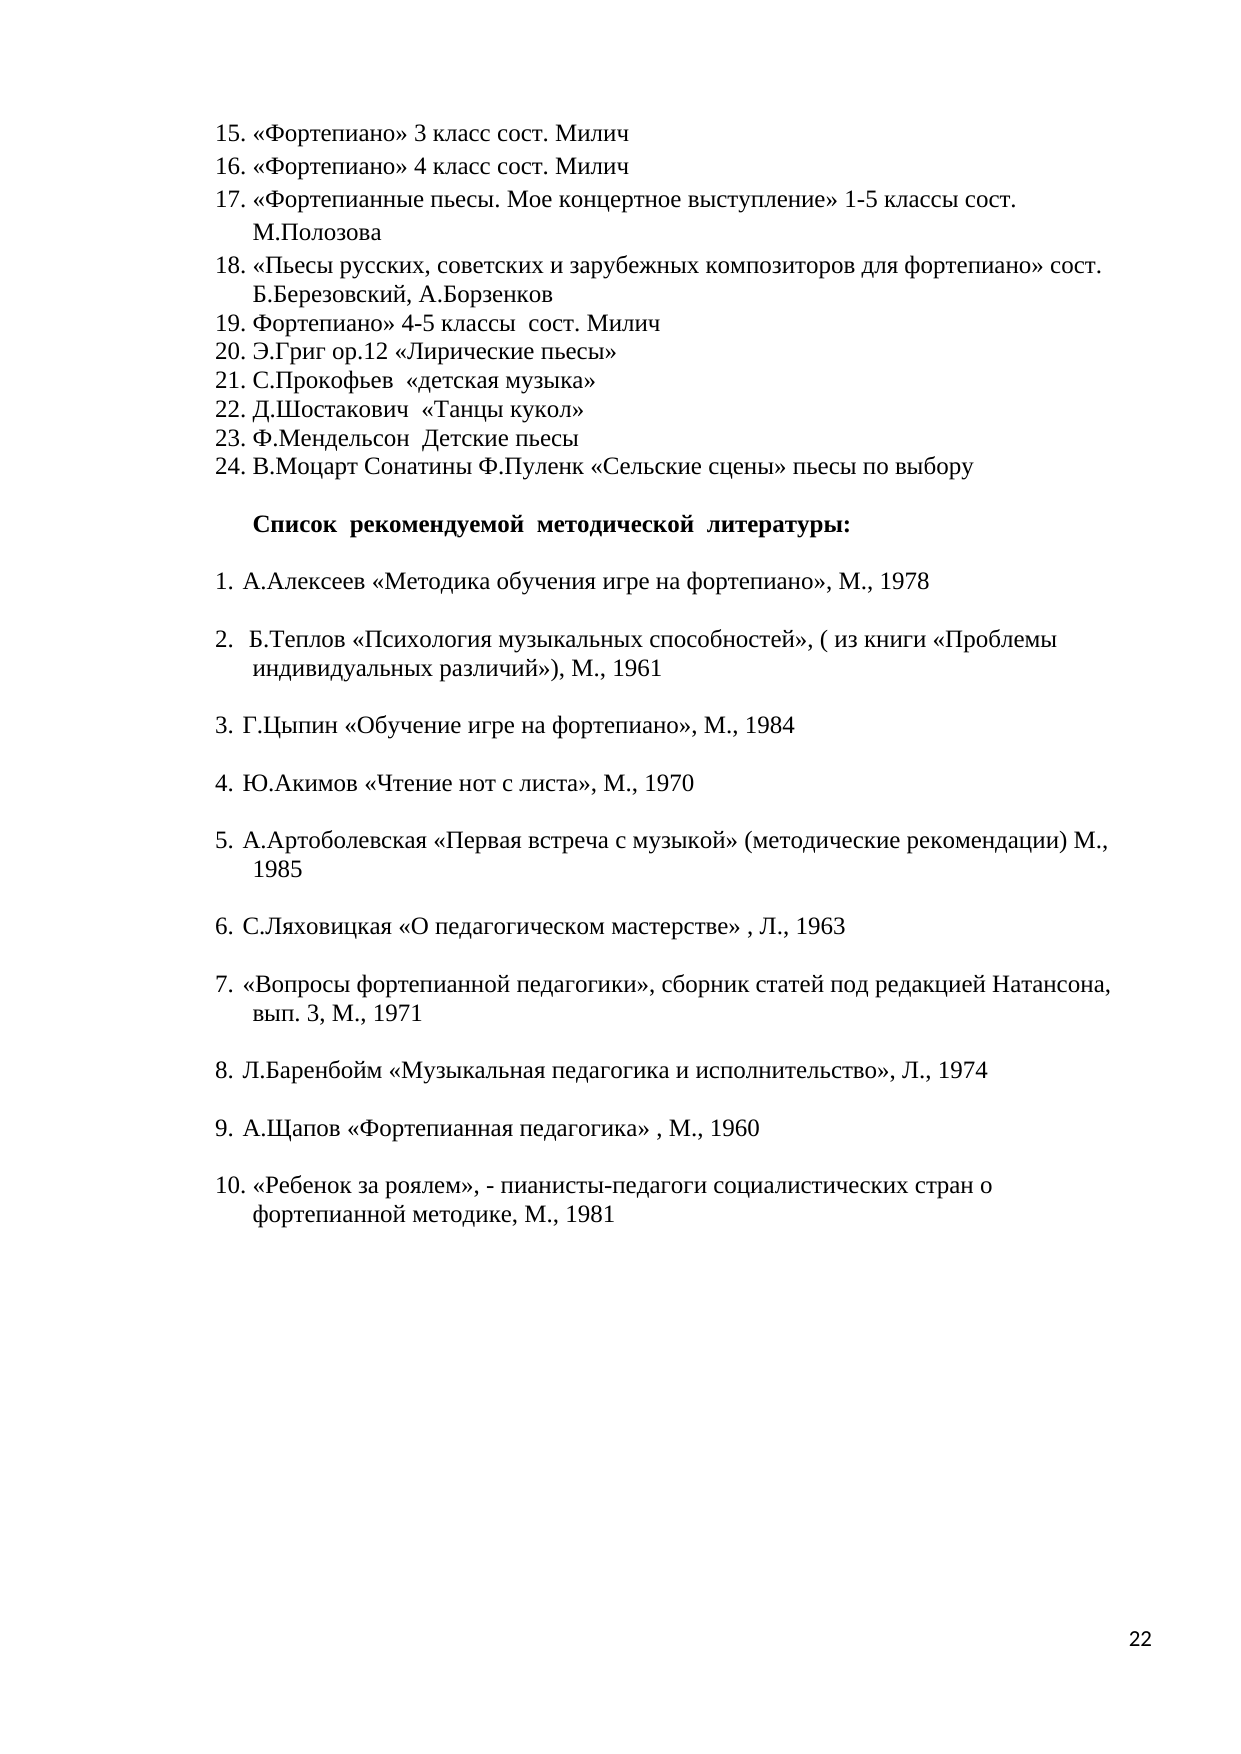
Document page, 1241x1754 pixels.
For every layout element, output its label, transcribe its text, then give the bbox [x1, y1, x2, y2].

list А.Артоболевская «Первая встреча с музыкой» (методические рекомендации) М., 1985 [215, 825, 1152, 883]
list Ю.Акимов «Чтение нот с листа», М., 1970 [215, 768, 1152, 796]
list «Пьесы русских, советских и зарубежных композиторов для фортепиано» сост. Б.Березовский, А.Борзенков [215, 250, 1152, 308]
list С.Прокофьев «детская музыка» [215, 365, 1152, 394]
list Б.Теплов «Психология музыкальных способностей», ( из книги «Проблемы индивидуальных различий»), М., 1961 [215, 624, 1152, 681]
list Э.Григ ор.12 «Лирические пьесы» [215, 336, 1152, 365]
list Л.Баренбойм «Музыкальная педагогика и исполнительство», Л., 1974 [215, 1055, 1152, 1084]
list Фортепиано» 4-5 классы сост. Милич [215, 308, 1152, 336]
text Список рекомендуемой методической литературы: [252, 509, 1152, 538]
list «Фортепианные пьесы. Мое концертное выступление» 1-5 классы сост. М.Полозова [215, 184, 1152, 246]
list «Фортепиано» 4 класс сост. Милич [215, 151, 1152, 180]
list «Фортепиано» 3 класс сост. Милич [215, 118, 1152, 147]
list В.Моцарт Сонатины Ф.Пуленк «Сельские сцены» пьесы по выбору [215, 451, 1152, 480]
list С.Ляховицкая «О педагогическом мастерстве» , Л., 1963 [215, 911, 1152, 940]
list «Вопросы фортепианной педагогики», сборник статей под редакцией Натансона, вып. 3, М., 1971 [215, 969, 1152, 1026]
list Г.Цыпин «Обучение игре на фортепиано», М., 1984 [215, 710, 1152, 739]
list Ф.Мендельсон Детские пьесы [215, 423, 1152, 451]
list А.Алексеев «Методика обучения игре на фортепиано», М., 1978 [215, 566, 1152, 595]
list Д.Шостакович «Танцы кукол» [215, 394, 1152, 423]
list А.Щапов «Фортепианная педагогика» , М., 1960 [215, 1113, 1152, 1141]
list «Ребенок за роялем», - пианисты-педагоги социалистических стран о фортепианной методике, М., 1981 [215, 1170, 1152, 1228]
